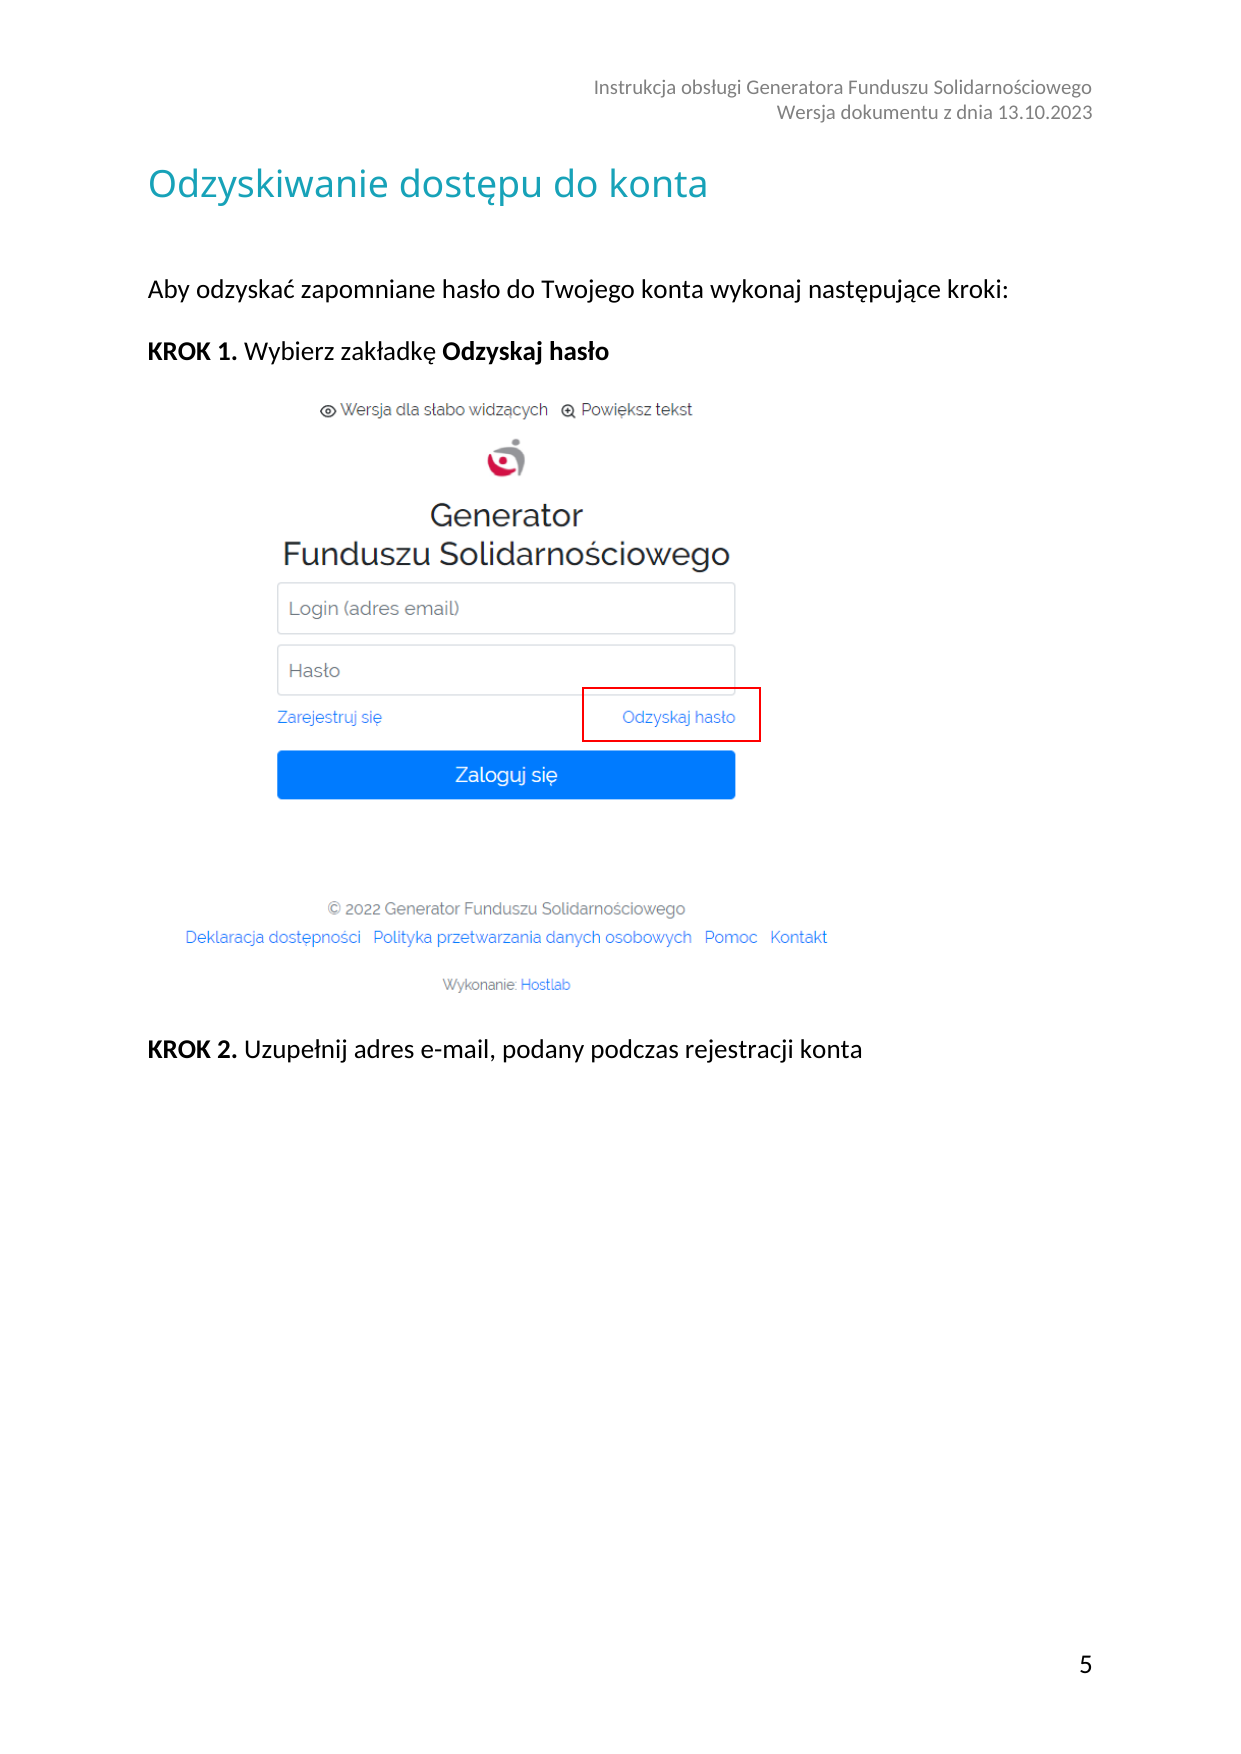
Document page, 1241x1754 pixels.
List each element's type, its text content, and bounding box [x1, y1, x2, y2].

subtitle Odzyskiwanie dostępu do konta [148, 158, 1093, 209]
text Aby odzyskać zapomniane hasło do Twojego konta wykonaj następujące kroki: [148, 272, 1093, 305]
text KROK 2. Uzupełnij adres e-mail, podany podczas rejestracji konta [148, 1032, 1093, 1065]
text KROK 1. Wybierz zakładkę Odzyskaj hasło [148, 334, 1093, 367]
picture [147, 398, 884, 997]
